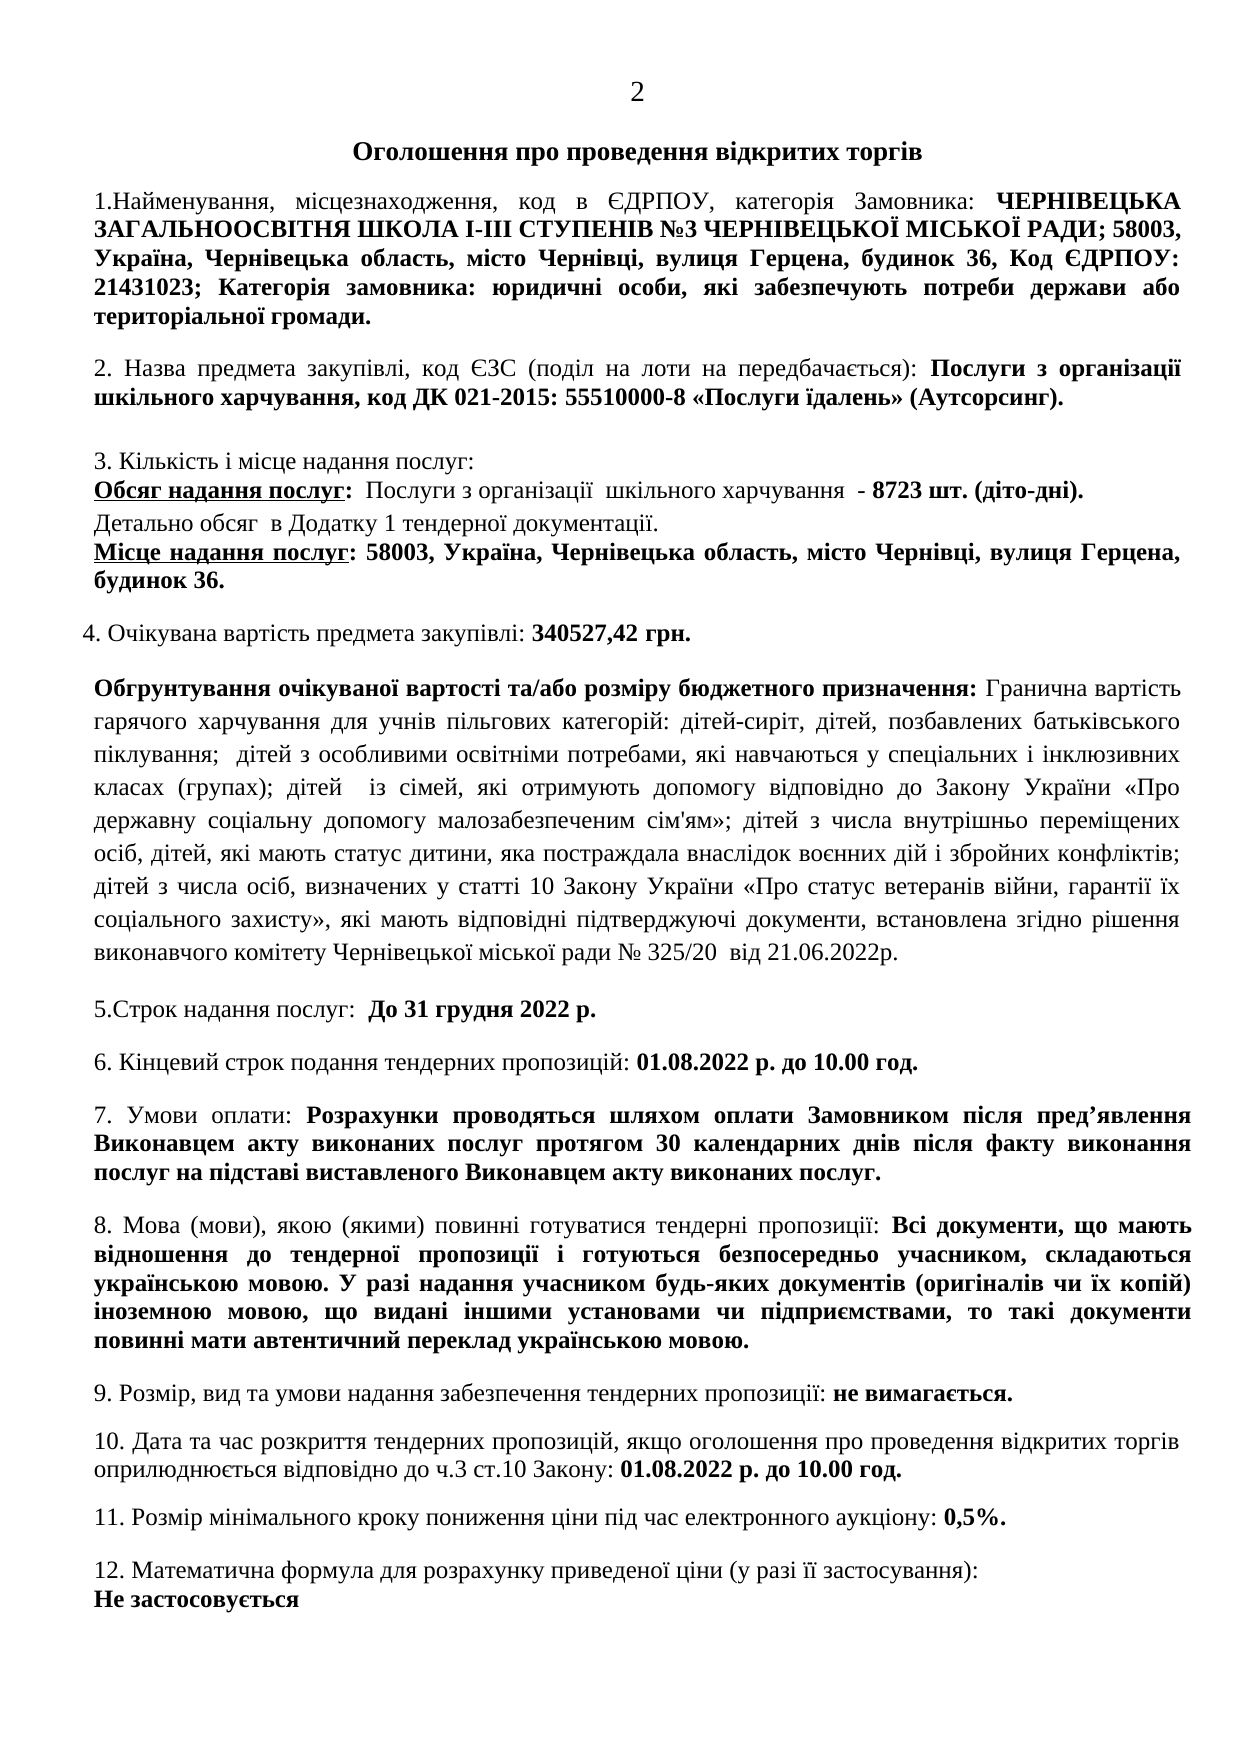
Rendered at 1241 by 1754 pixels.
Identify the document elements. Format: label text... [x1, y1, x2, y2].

text 6. Кінцевий строк подання тендерних пропозицій: 01.08.2022 р. до 10.00 год. [94, 1047, 1181, 1076]
text Оголошення про проведення відкритих торгів [94, 135, 1181, 167]
text 2. Назва предмета закупівлі, код ЄЗС (поділ на лоти на передбачається): Послуги з організації шкільного харчування, код ДК 021-2015: 55510000-8 «Послуги їдалень» (Аутсорсинг). [94, 353, 1181, 411]
text 9. Розмір, вид та умови надання забезпечення тендерних пропозиції: не вимагається. [94, 1378, 1181, 1407]
text 4. Очікувана вартість предмета закупівлі: 340527,42 грн. [82, 618, 1192, 647]
text Обсяг надання послуг: Послуги з організації шкільного харчування - 8723 шт. (діто-дні). [94, 475, 1181, 504]
text 1.Найменування, місцезнаходження, код в ЄДРПОУ, категорія Замовника: ЧЕРНІВЕЦЬКА ЗАГАЛЬНООСВІТНЯ ШКОЛА І-ІІІ СТУПЕНІВ №3 ЧЕРНІВЕЦЬКОЇ МІСЬКОЇ РАДИ; 58003, Україна, Чернівецька область, місто Чернівці, вулиця Герцена, будинок 36, Код ЄДРПОУ: 21431023; Категорія замовника: юридичні особи, які забезпечують потреби держави або територіальної громади. [94, 186, 1181, 329]
text Обгрунтування очікуваної вартості та/або розміру бюджетного призначення: Гранична вартість гарячого харчування для учнів пільгових категорій: дітей-сиріт, дітей, позбавлених батьківського піклування; дітей з особливими освітніми потребами, які навчаються у спеціальних і інклюзивних класах (групах); дітей із сімей, які отримують допомогу відповідно до Закону України «Про державну соціальну допомогу малозабезпеченим сім'ям»; дітей з числа внутрішньо переміщених осіб, дітей, які мають статус дитини, яка постраждала внаслідок воєнних дій і збройних конфліктів; дітей з числа осіб, визначених у статті 10 Закону України «Про статус ветеранів війни, гарантії їх соціального захисту», які мають відповідні підтверджуючі документи, встановлена згідно рішення виконавчого комітету Чернівецької міської ради № 325/20 від 21.06.2022р. [94, 673, 1181, 966]
list Детально обсяг в Додатку 1 тендерної документації. [94, 508, 1181, 537]
text Місце надання послуг: 58003, Україна, Чернівецька область, місто Чернівці, вулиця Герцена, будинок 36. [94, 537, 1181, 594]
text 5.Строк надання послуг: До 31 грудня 2022 р. [94, 994, 1181, 1023]
text 3. Кількість і місце надання послуг: [94, 446, 1181, 475]
text 8. Мова (мови), якою (якими) повинні готуватися тендерні пропозиції: Всі документи, що мають відношення до тендерної пропозиції і готуються безпосередньо учасником, складаються українською мовою. У разі надання учасником будь-яких документів (оригіналів чи їх копій) іноземною мовою, що видані іншими установами чи підприємствами, то такі документи повинні мати автентичний переклад українською мовою. [94, 1210, 1192, 1354]
text 10. Дата та час розкриття тендерних пропозицій, якщо оголошення про проведення відкритих торгів оприлюднюється відповідно до ч.3 ст.10 Закону: 01.08.2022 р. до 10.00 год. [94, 1426, 1181, 1483]
text 7. Умови оплати: Розрахунки проводяться шляхом оплати Замовником після пред’явлення Виконавцем акту виконаних послуг протягом 30 календарних днів після факту виконання послуг на підставі виставленого Виконавцем акту виконаних послуг. [94, 1100, 1192, 1186]
text Не застосовується [94, 1584, 1181, 1613]
text 11. Розмір мінімального кроку пониження ціни під час електронного аукціону: 0,5%. [94, 1502, 1181, 1531]
text 12. Математична формула для розрахунку приведеної ціни (у разі її застосування): [94, 1555, 1181, 1584]
